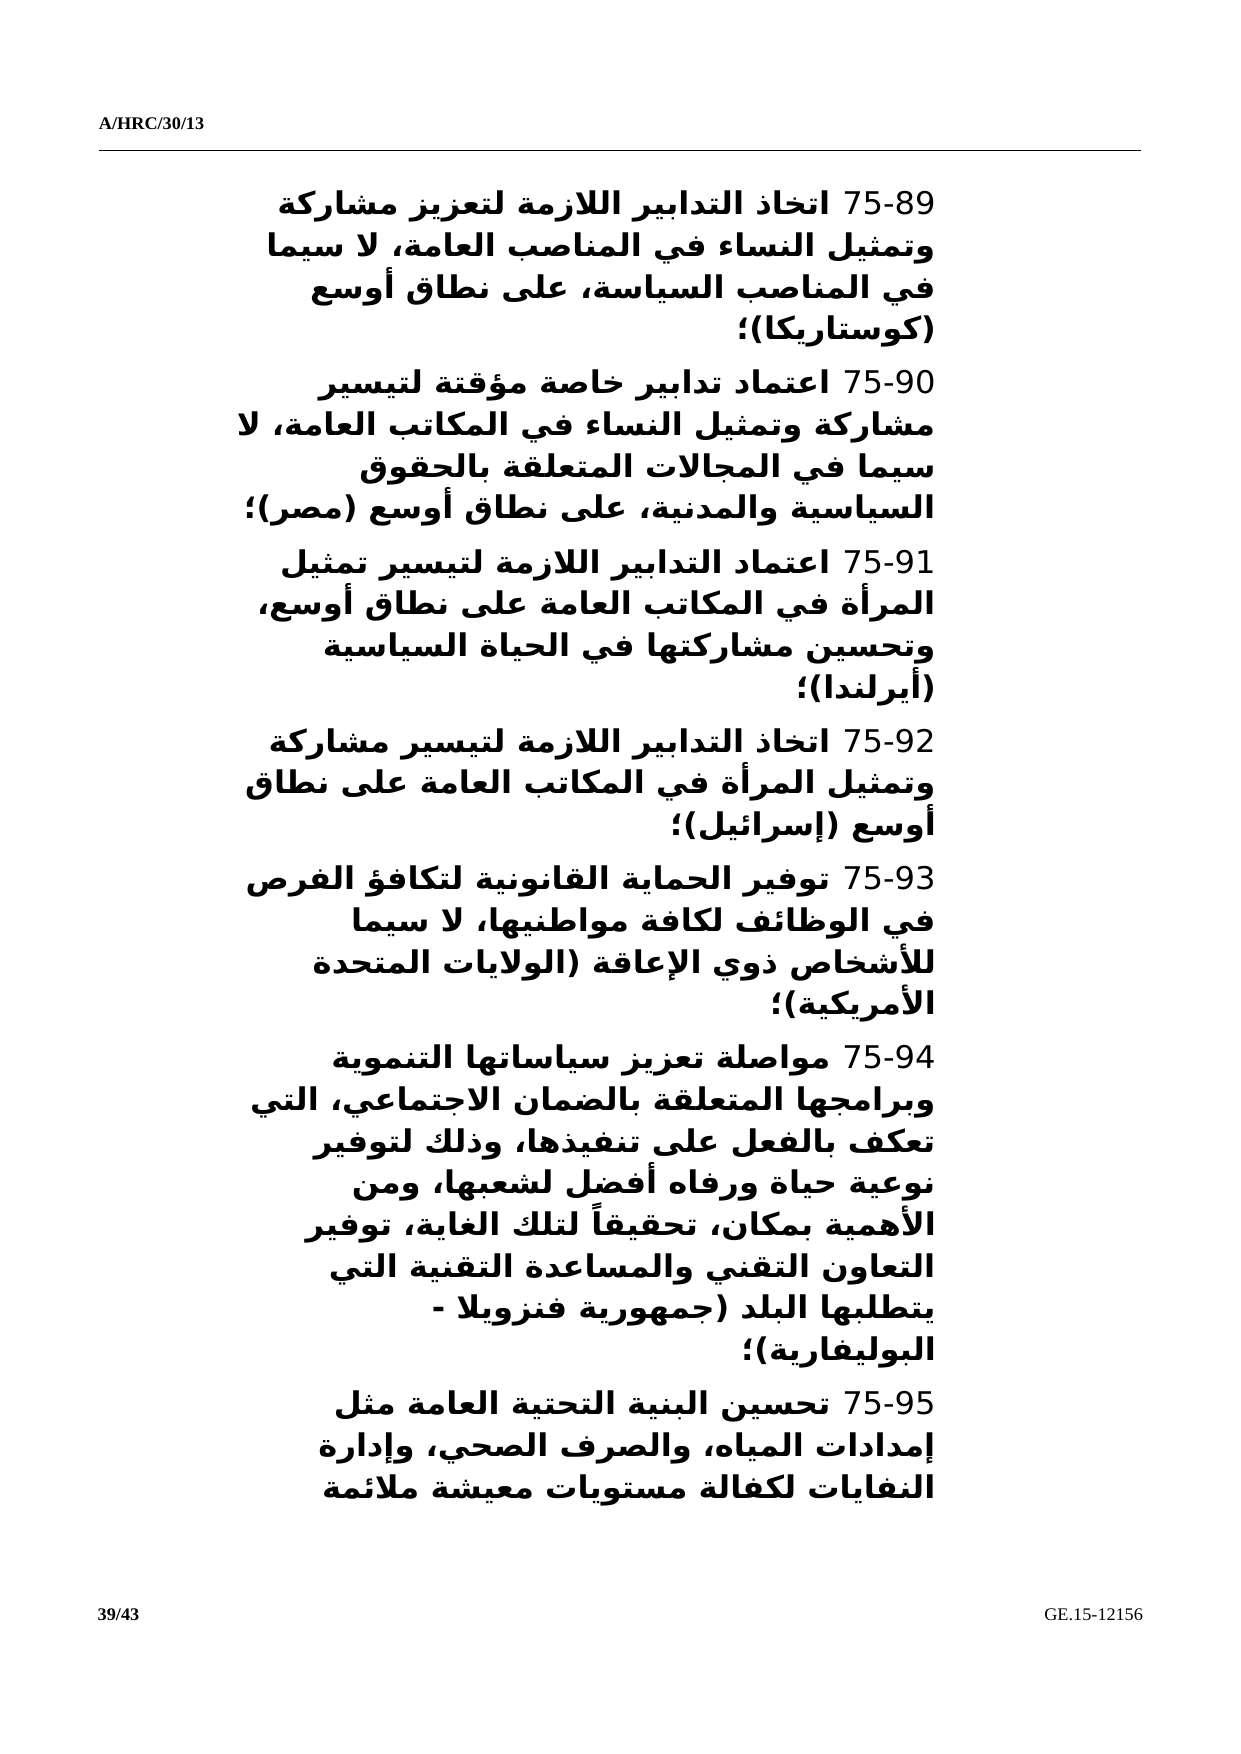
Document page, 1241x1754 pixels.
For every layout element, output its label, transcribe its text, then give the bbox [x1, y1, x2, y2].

text 75-91 اعتماد التدابير اللازمة لتيسير تمثيل المرأة في المكاتب العامة على نطاق أوسع، وتحسين مشاركتها في الحياة السياسية (أيرلندا)؛ [229, 540, 936, 706]
text 75-89 اتخاذ التدابير اللازمة لتعزيز مشاركة وتمثيل النساء في المناصب العامة، لا سيما في المناصب السياسة، على نطاق أوسع (كوستاريكا)؛ [229, 181, 936, 348]
text 75-93 توفير الحماية القانونية لتكافؤ الفرص في الوظائف لكافة مواطنيها، لا سيما للأشخاص ذوي الإعاقة (الولايات المتحدة الأمريكية)؛ [229, 856, 936, 1023]
text 75-92 اتخاذ التدابير اللازمة لتيسير مشاركة وتمثيل المرأة في المكاتب العامة على نطاق أوسع (إسرائيل)؛ [229, 719, 936, 844]
text 75-90 اعتماد تدابير خاصة مؤقتة لتيسير مشاركة وتمثيل النساء في المكاتب العامة، لا سيما في المجالات المتعلقة بالحقوق السياسية والمدنية، على نطاق أوسع (مصر)؛ [229, 361, 936, 527]
text 75-94 مواصلة تعزيز سياساتها التنموية وبرامجها المتعلقة بالضمان الاجتماعي، التي تعكف بالفعل على تنفيذها، وذلك لتوفير نوعية حياة ورفاه أفضل لشعبها، ومن الأهمية بمكان، تحقيقاً لتلك الغاية، توفير التعاون التقني والمساعدة التقنية التي يتطلبها البلد (جمهورية فنزويلا - البوليفارية)؛ [229, 1036, 936, 1369]
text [229, 1381, 936, 1506]
